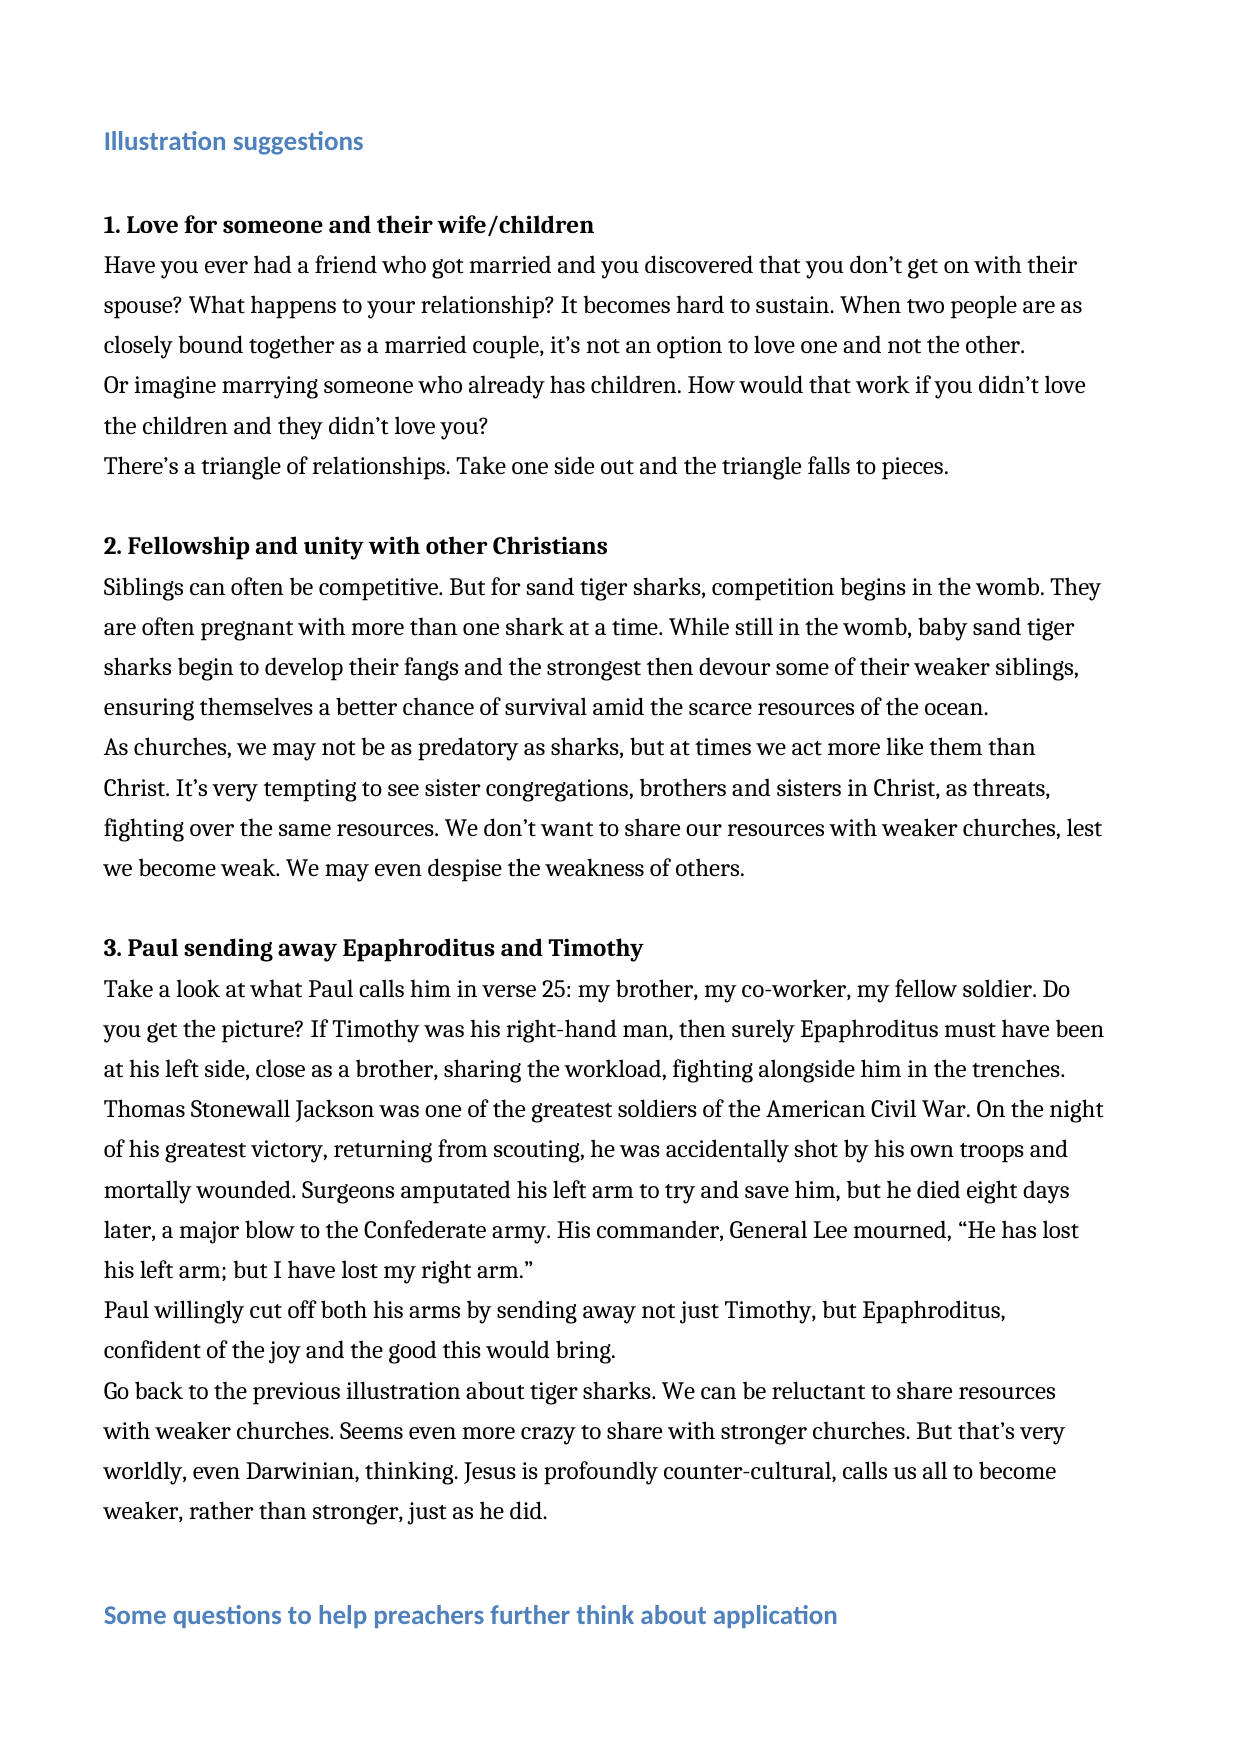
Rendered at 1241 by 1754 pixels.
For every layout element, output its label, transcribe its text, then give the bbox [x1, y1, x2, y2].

text 3. Paul sending away Epaphroditus and Timothy [103, 934, 1108, 963]
subtitle Illustration suggestions [103, 124, 1108, 157]
text 1. Love for someone and their wife/children [103, 211, 1108, 239]
text Take a look at what Paul calls him in verse 25: my brother, my co-worker, my fellow soldier. Do you get the picture? If Timothy was his right-hand man, then surely Epaphroditus must have been at his left side, close as a brother, sharing the workload, fighting alongside him in the trenches. [103, 974, 1108, 1084]
text As churches, we may not be as predatory as sharks, but at times we act more like them than Christ. It’s very tempting to see sister congregations, brothers and sisters in Christ, as threats, fighting over the same resources. We don’t want to share our resources with weaker churches, lest we become weak. We may even despise the weakness of others. [103, 733, 1108, 883]
text Or imagine marrying someone who already has children. How would that work if you didn’t love the children and they didn’t love you? [103, 371, 1108, 440]
text Siblings can often be competitive. But for sand tiger sharks, competition begins in the womb. They are often pregnant with more than one shark at a time. While still in the womb, baby sand tiger sharks begin to develop their fangs and the strongest then devour some of their weaker siblings, ensuring themselves a better chance of survival amid the scarce resources of the ocean. [103, 572, 1108, 722]
text Go back to the previous illustration about tiger sharks. We can be reluctant to share resources with weaker churches. Seems even more crazy to share with stronger churches. But that’s very worldly, even Darwinian, thinking. Jesus is profoundly counter-cultural, calls us all to become weaker, rather than stronger, just as he did. [103, 1377, 1108, 1526]
text Thomas Stonewall Jackson was one of the greatest soldiers of the American Civil War. On the night of his greatest victory, returning from scouting, he was accidentally shot by his own troops and mortally wounded. Surgeons amputated his left arm to try and save him, but he died eight days later, a major blow to the Confederate army. His commander, General Lee mourned, “He has lost his left arm; but I have lost my right arm.” [103, 1095, 1108, 1285]
subtitle Some questions to help preachers further think about application [103, 1598, 1108, 1632]
text 2. Fellowship and unity with other Christians [103, 532, 1108, 561]
text Paul willingly cut off both his arms by sending away not just Timothy, but Epaphroditus, confident of the joy and the good this would bring. [103, 1296, 1108, 1365]
text There’s a triangle of relationships. Take one side out and the triangle falls to pieces. [103, 452, 1108, 481]
text Have you ever had a friend who got married and you discovered that you don’t get on with their spouse? What happens to your relationship? It becomes hard to sustain. When two people are as closely bound together as a married couple, it’s not an option to love one and not the other. [103, 251, 1108, 360]
